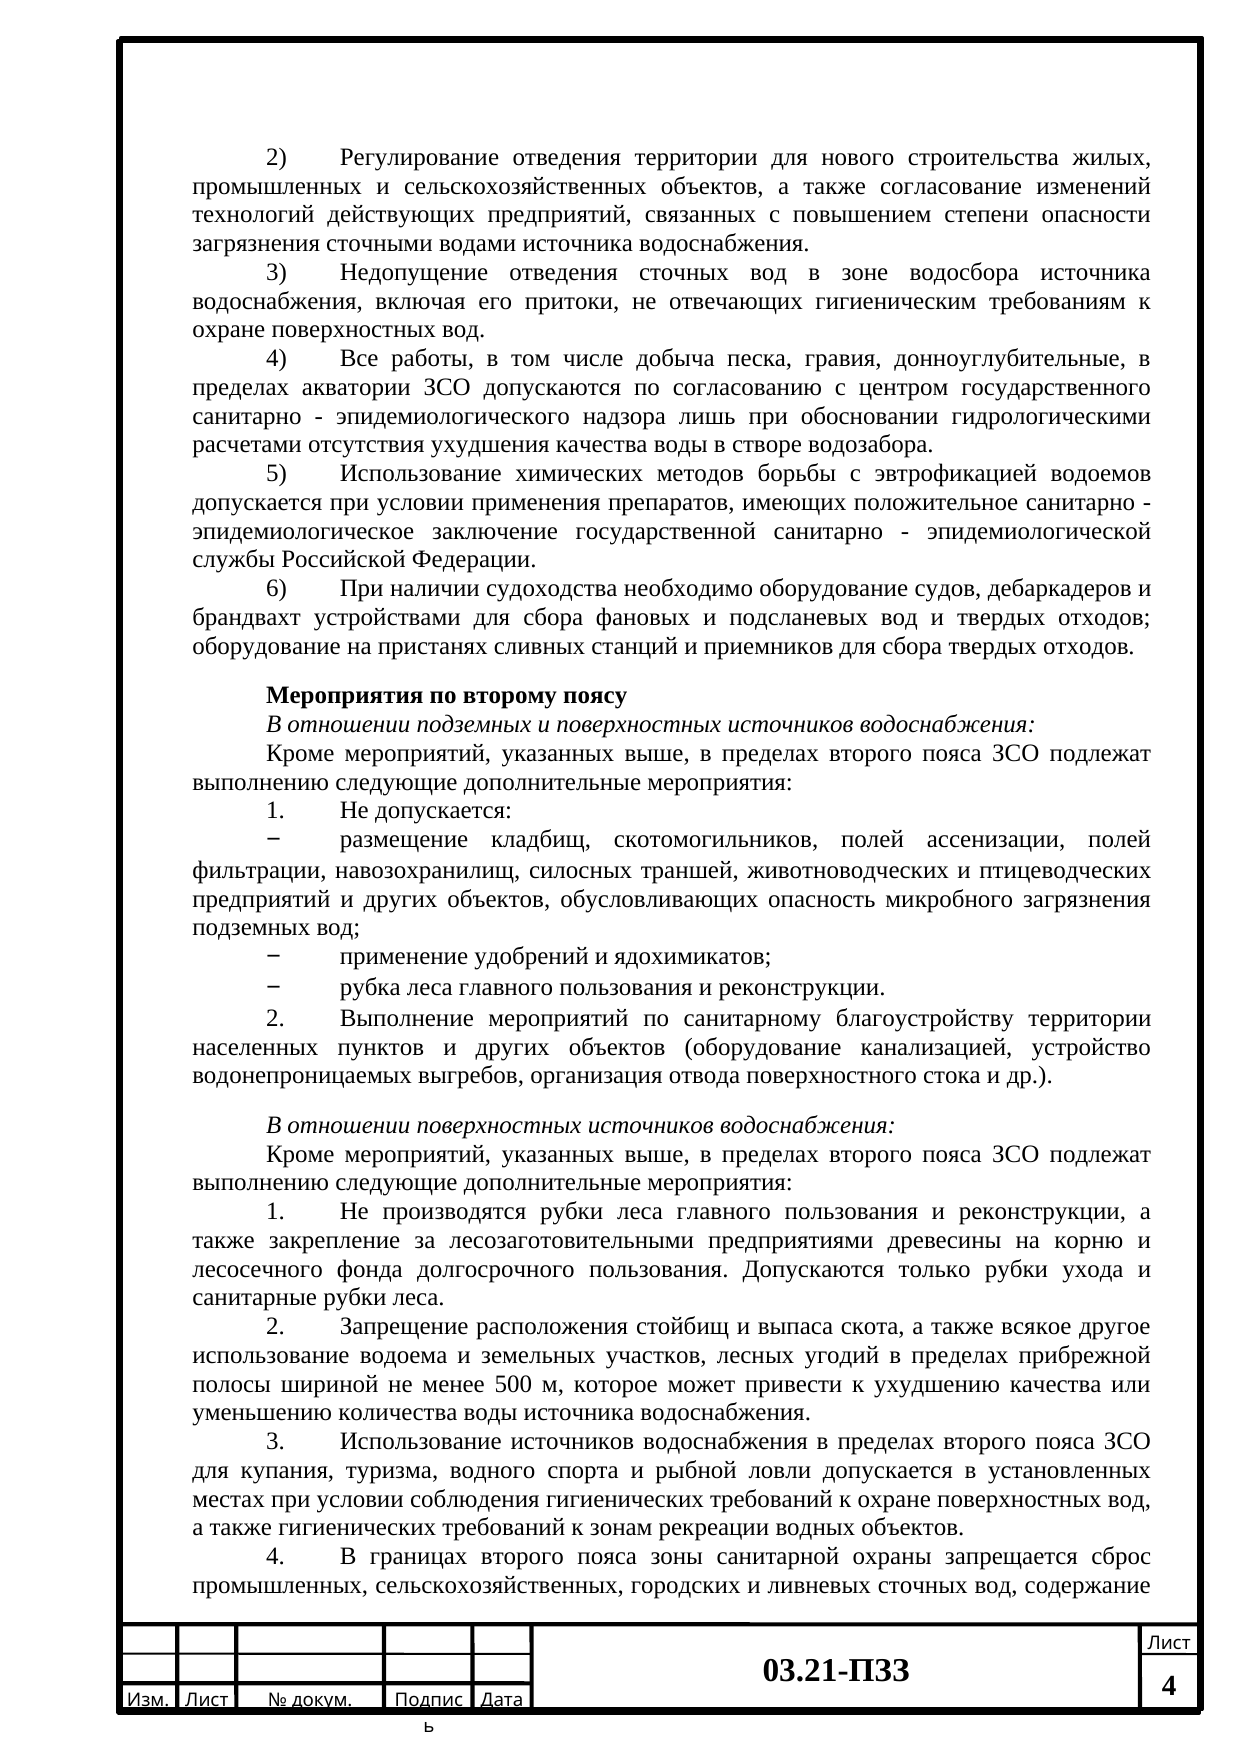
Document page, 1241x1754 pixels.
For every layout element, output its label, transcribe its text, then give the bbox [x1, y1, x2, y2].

list Недопущение отведения сточных вод в зоне водосбора источника водоснабжения, включая его притоки, не отвечающих гигиеническим требованиям к охране поверхностных вод. [192, 257, 1152, 343]
list рубка леса главного пользования и реконструкции. [192, 972, 1152, 1003]
text Кроме мероприятий, указанных выше, в пределах второго пояса ЗСО подлежат выполнению следующие дополнительные мероприятия: [192, 738, 1152, 795]
text В отношении поверхностных источников водоснабжения: [192, 1110, 1152, 1139]
list Все работы, в том числе добыча песка, гравия, донноуглубительные, в пределах акватории ЗСО допускаются по согласованию с центром государственного санитарно - эпидемиологического надзора лишь при обосновании гидрологическими расчетами отсутствия ухудшения качества воды в створе водозабора. [192, 343, 1152, 458]
list Выполнение мероприятий по санитарному благоустройству территории населенных пунктов и других объектов (оборудование канализацией, устройство водонепроницаемых выгребов, организация отвода поверхностного стока и др.). [192, 1003, 1152, 1089]
list Не производятся рубки леса главного пользования и реконструкции, а также закрепление за лесозаготовительными предприятиями древесины на корню и лесосечного фонда долгосрочного пользования. Допускаются только рубки ухода и санитарные рубки леса. [192, 1196, 1152, 1311]
list размещение кладбищ, скотомогильников, полей ассенизации, полей фильтрации, навозохранилищ, силосных траншей, животноводческих и птицеводческих предприятий и других объектов, обусловливающих опасность микробного загрязнения подземных вод; [192, 824, 1152, 941]
list применение удобрений и ядохимикатов; [192, 941, 1152, 972]
text В отношении подземных и поверхностных источников водоснабжения: [192, 709, 1152, 738]
text Мероприятия по второму поясу [192, 680, 1152, 709]
text Кроме мероприятий, указанных выше, в пределах второго пояса ЗСО подлежат выполнению следующие дополнительные мероприятия: [192, 1139, 1152, 1196]
list При наличии судоходства необходимо оборудование судов, дебаркадеров и брандвахт устройствами для сбора фановых и подсланевых вод и твердых отходов; оборудование на пристанях сливных станций и приемников для сбора твердых отходов. [192, 573, 1152, 659]
list Использование источников водоснабжения в пределах второго пояса ЗСО для купания, туризма, водного спорта и рыбной ловли допускается в установленных местах при условии соблюдения гигиенических требований к охране поверхностных вод, а также гигиенических требований к зонам рекреации водных объектов. [192, 1426, 1152, 1541]
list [192, 1541, 1152, 1599]
list Регулирование отведения территории для нового строительства жилых, промышленных и сельскохозяйственных объектов, а также согласование изменений технологий действующих предприятий, связанных с повышением степени опасности загрязнения сточными водами источника водоснабжения. [192, 142, 1152, 257]
list Использование химических методов борьбы с эвтрофикацией водоемов допускается при условии применения препаратов, имеющих положительное санитарно - эпидемиологическое заключение государственной санитарно - эпидемиологической службы Российской Федерации. [192, 458, 1152, 573]
list Не допускается: [192, 795, 1152, 824]
list Запрещение расположения стойбищ и выпаса скота, а также всякое другое использование водоема и земельных участков, лесных угодий в пределах прибрежной полосы шириной не менее 500 м, которое может привести к ухудшению качества или уменьшению количества воды источника водоснабжения. [192, 1311, 1152, 1426]
